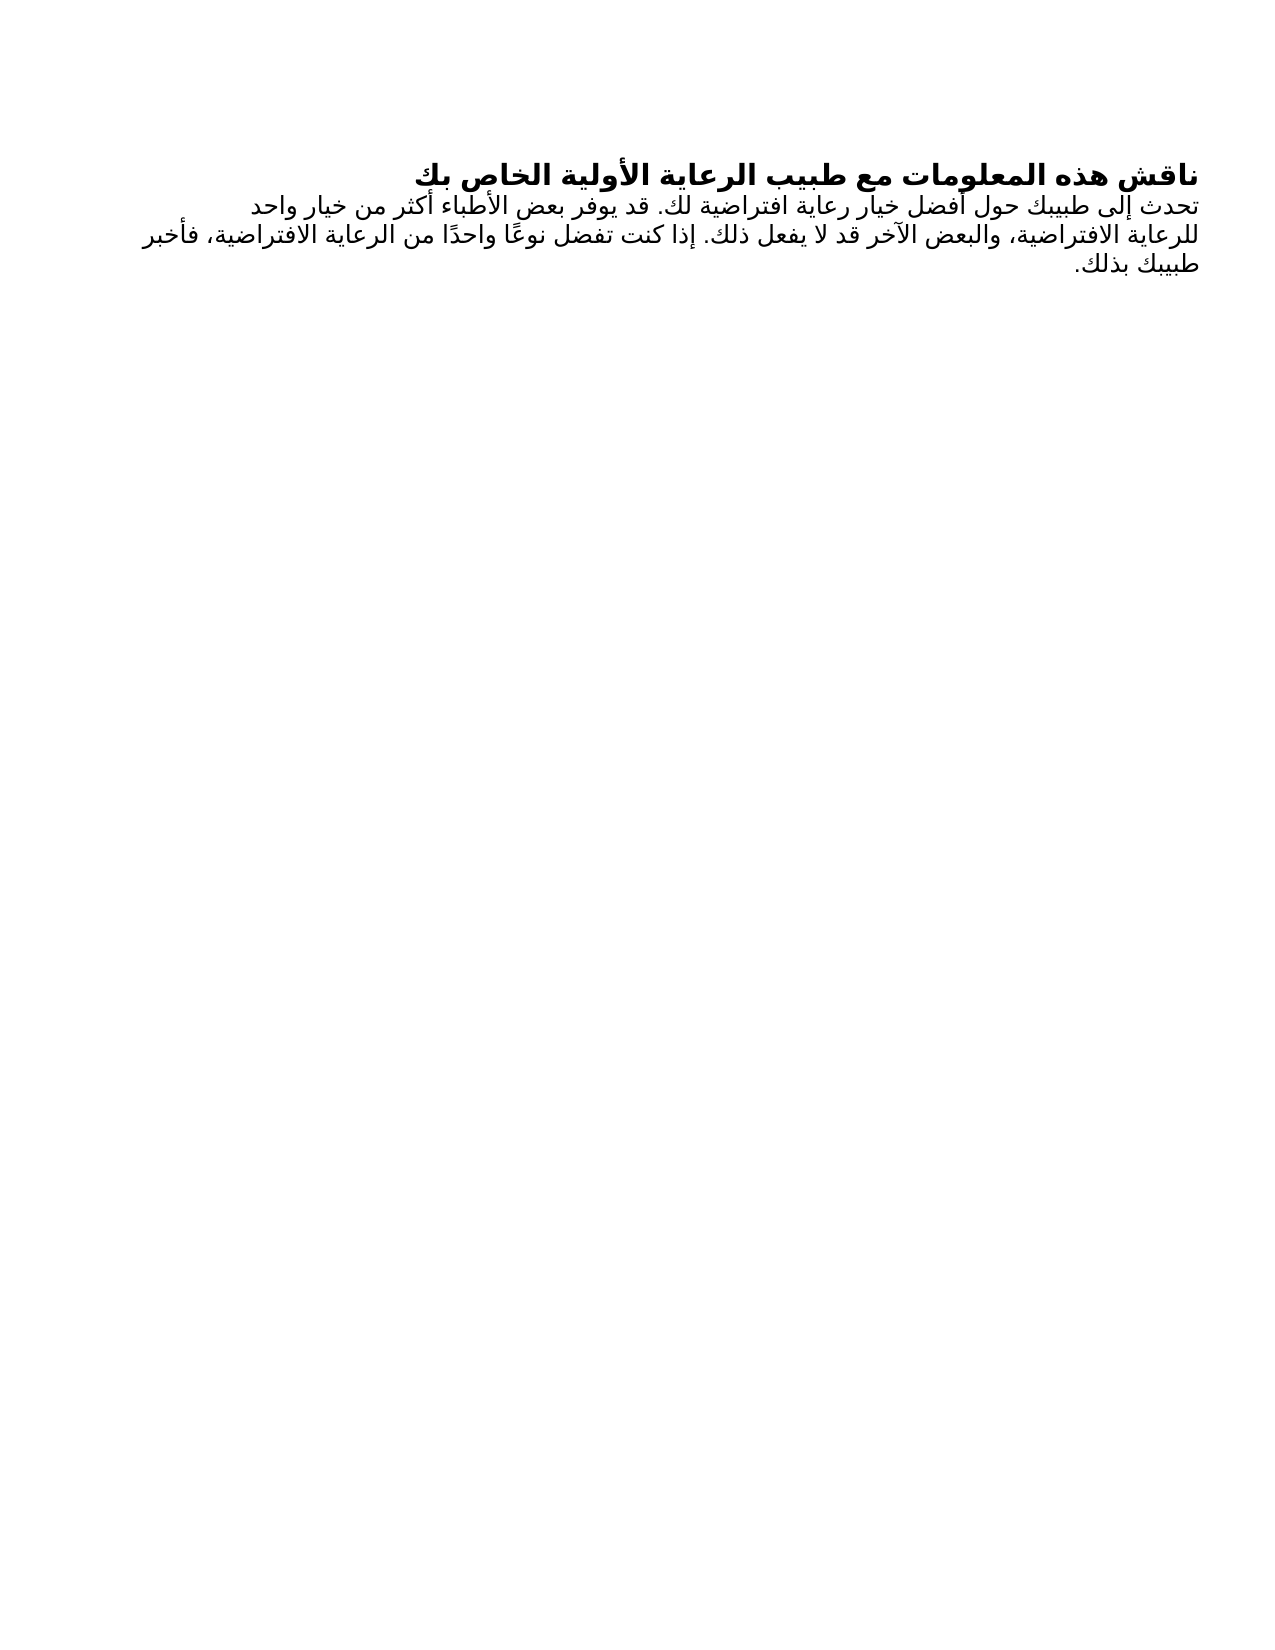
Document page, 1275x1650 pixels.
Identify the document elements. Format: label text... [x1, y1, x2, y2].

text ناقش هذه المعلومات مع طبيب الرعاية الأولية الخاص بك تحدث إلى طبيبك حول أفضل خيار رعاية افتراضية لك. قد يوفر بعض الأطباء أكثر من خيار واحد للرعاية الافتراضية، والبعض الآخر قد لا يفعل ذلك. إذا كنت تفضل نوعًا واحدًا من الرعاية الافتراضية، فأخبر طبيبك بذلك. [75, 157, 1200, 277]
